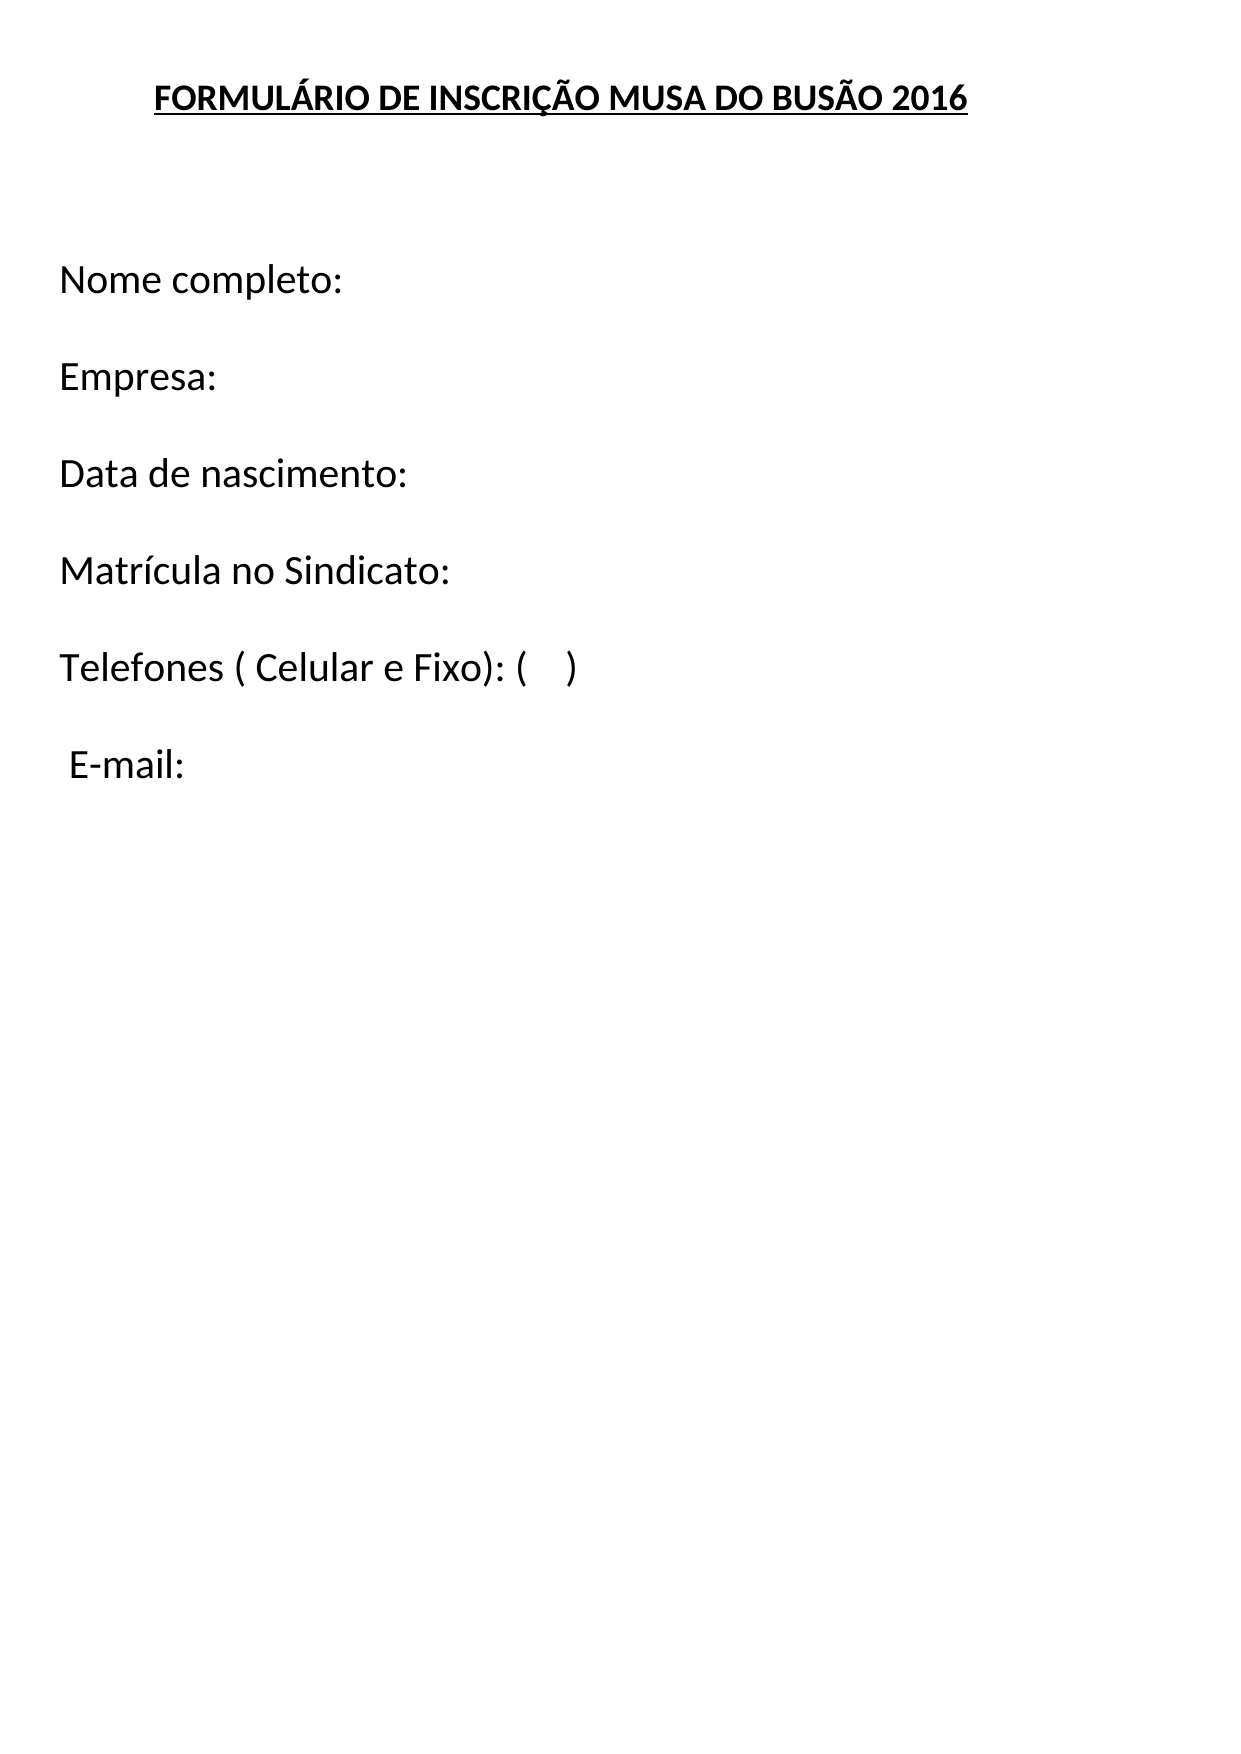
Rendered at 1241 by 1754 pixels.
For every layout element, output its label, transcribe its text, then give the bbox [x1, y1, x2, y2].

text Nome completo: [0, 253, 1063, 304]
text E-mail: [0, 738, 1063, 789]
text Data de nascimento: [0, 447, 1063, 498]
text Empresa: [0, 350, 1063, 401]
text FORMULÁRIO DE INSCRIÇÃO MUSA DO BUSÃO 2016 [59, 74, 1063, 120]
text Telefones ( Celular e Fixo): ( ) [0, 641, 1063, 692]
text Matrícula no Sindicato: [0, 544, 1063, 595]
